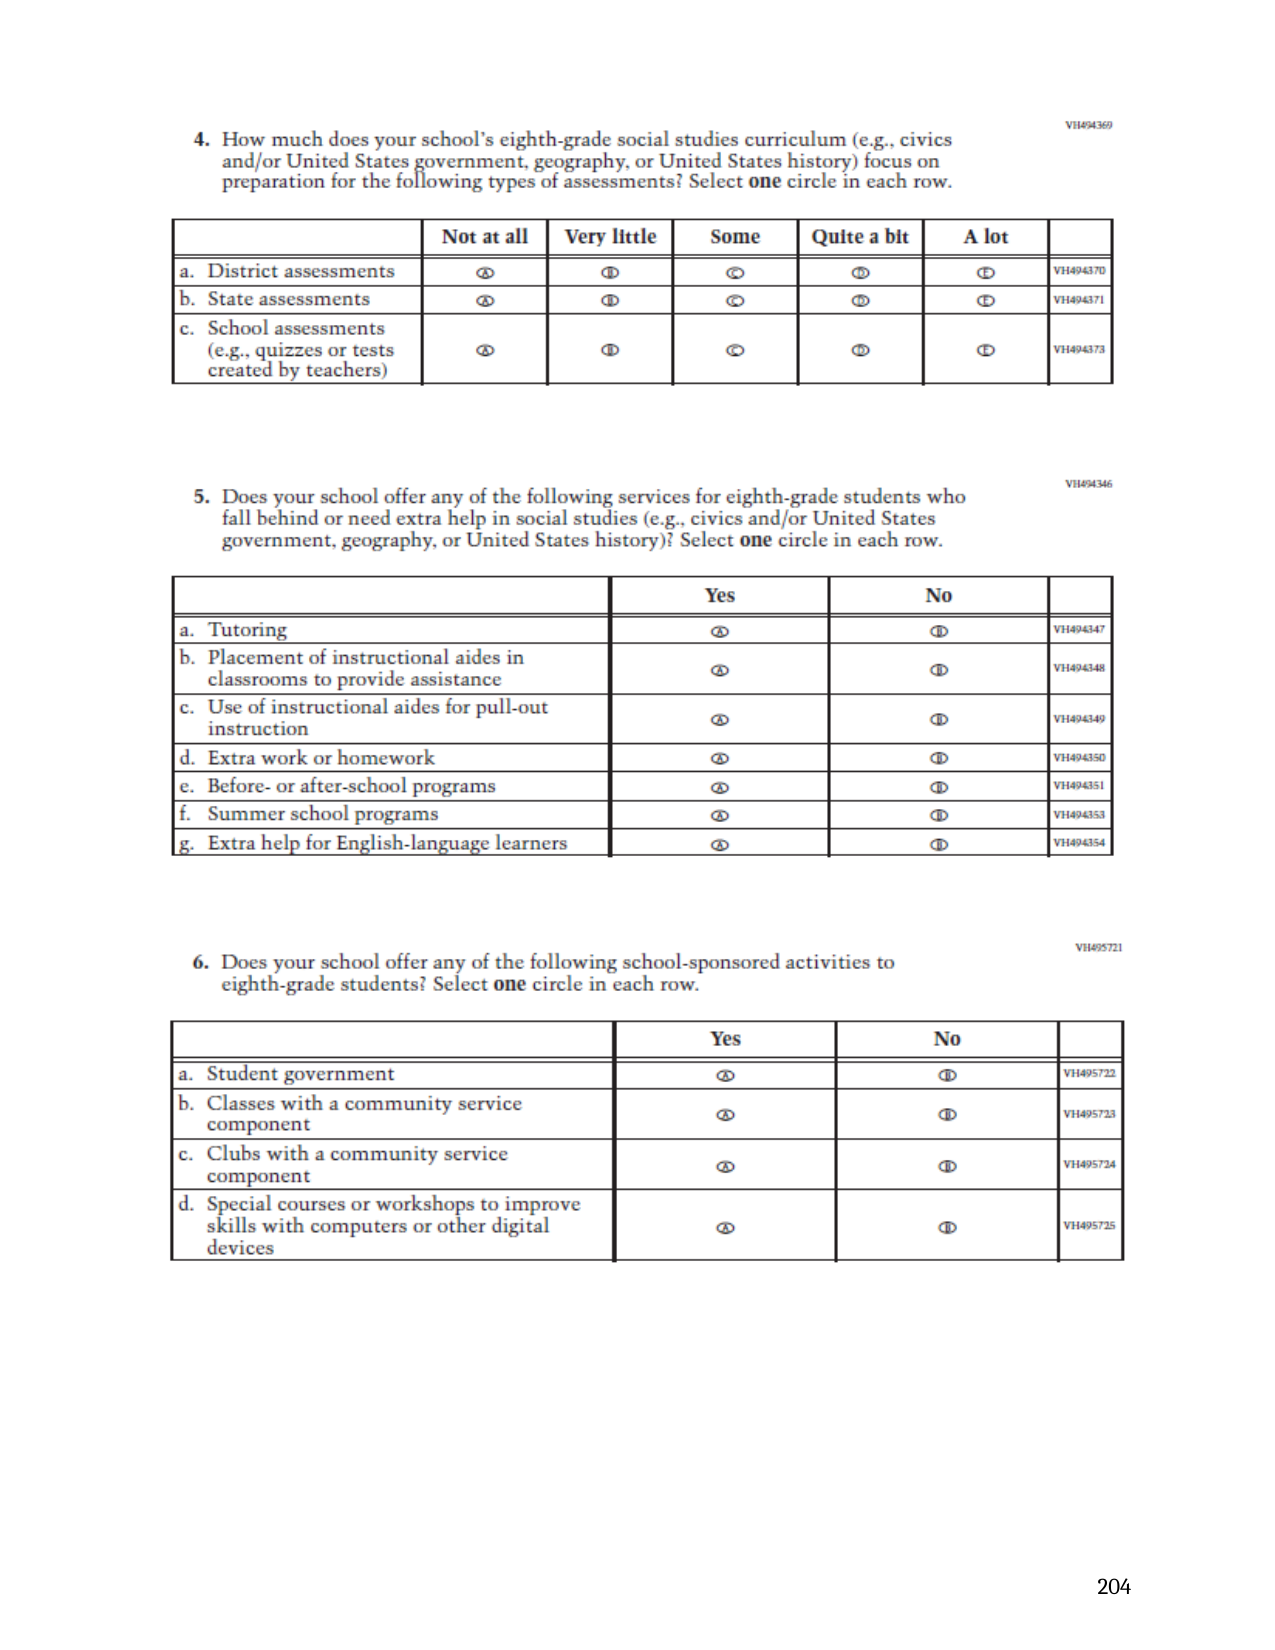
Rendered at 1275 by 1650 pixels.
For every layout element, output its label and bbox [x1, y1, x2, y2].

picture [158, 925, 1134, 1272]
picture [158, 89, 1134, 873]
